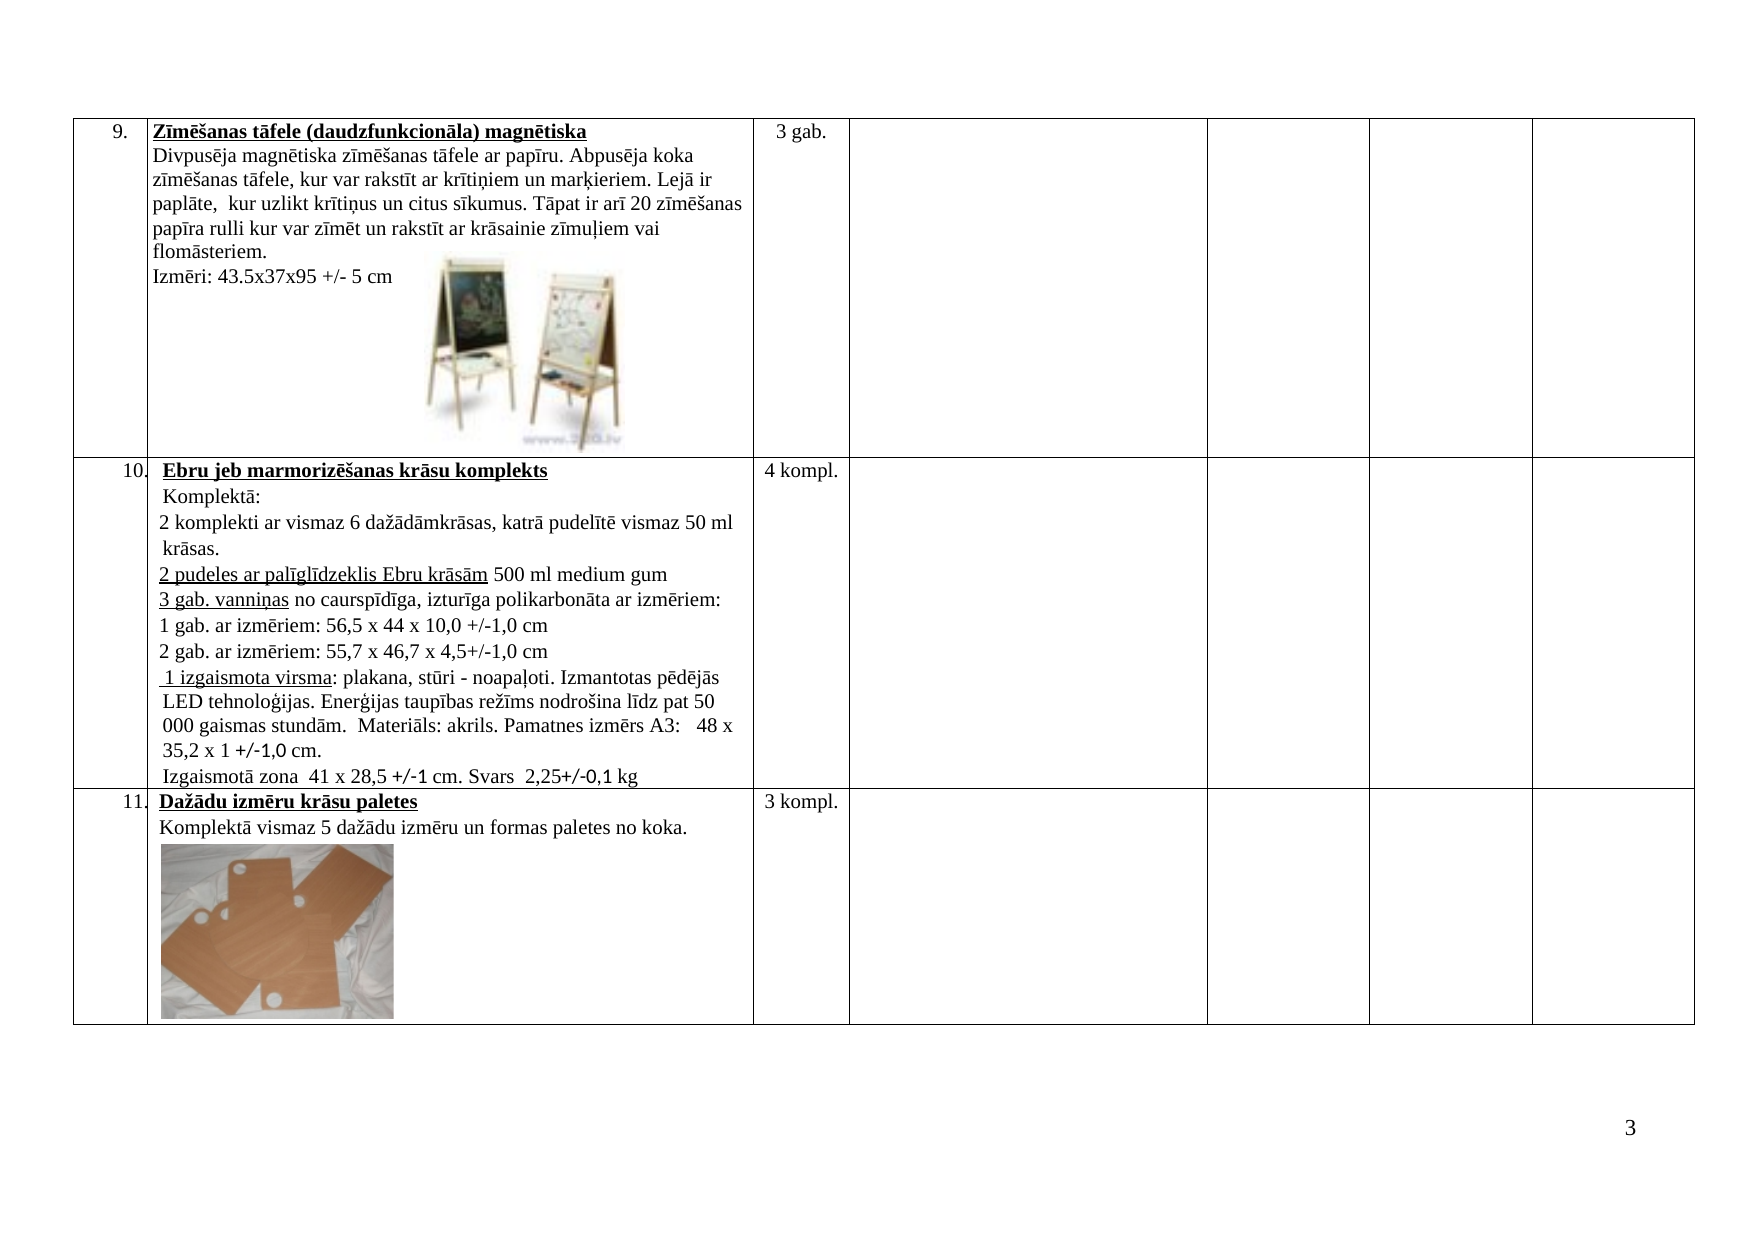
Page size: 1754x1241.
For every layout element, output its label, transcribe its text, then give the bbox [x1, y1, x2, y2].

table_cell [1533, 458, 1694, 788]
table_cell [1370, 789, 1532, 1023]
table_cell [74, 789, 147, 1023]
table_cell [1533, 789, 1694, 1023]
table_cell [850, 789, 1207, 1023]
table_cell [1533, 119, 1694, 457]
table_cell 4 kompl. [754, 458, 849, 788]
table_cell [74, 119, 147, 457]
table_cell 3 kompl. [754, 789, 849, 1023]
table_cell [74, 458, 147, 788]
table_cell Zīmēšanas tāfele (daudzfunkcionāla) magnētiska Divpusēja magnētiska zīmēšanas tāfele ar papīru. Abpusēja koka zīmēšanas tāfele, kur var rakstīt ar krītiņiem un marķieriem. Lejā ir paplāte, kur uzlikt krītiņus un citus sīkumus. Tāpat ir arī 20 zīmēšanas papīra rulli kur var zīmēt un rakstīt ar krāsainie zīmuļiem vai flomāsteriem. Izmēri: 43.5x37x95 +/- 5 cm [148, 119, 753, 457]
table_cell 3 gab. [754, 119, 849, 457]
picture [424, 251, 625, 453]
table_cell [850, 458, 1207, 788]
table_cell [1208, 119, 1369, 457]
table_cell Ebru jeb marmorizēšanas krāsu komplekts Komplektā: 2 komplekti ar vismaz 6 dažādāmkrāsas, katrā pudelītē vismaz 50 ml krāsas. 2 pudeles ar palīglīdzeklis Ebru krāsām 500 ml medium gum 3 gab. vanniņas no caurspīdīga, izturīga polikarbonāta ar izmēriem: 1 gab. ar izmēriem: 56,5 x 44 x 10,0 +/-1,0 cm 2 gab. ar izmēriem: 55,7 x 46,7 x 4,5+/-1,0 cm 1 izgaismota virsma: plakana, stūri - noapaļoti. Izmantotas pēdējās LED tehnoloģijas. Enerģijas taupības režīms nodrošina līdz pat 50 000 gaismas stundām. Materiāls: akrils. Pamatnes izmērs A3: 48 x 35,2 x 1 +/-1,0 cm. Izgaismotā zona 41 x 28,5 +/-1 cm. Svars 2,25+/-0,1 kg [148, 458, 753, 788]
table_cell [1370, 458, 1532, 788]
table_cell Dažādu izmēru krāsu paletes Komplektā vismaz 5 dažādu izmēru un formas paletes no koka. [148, 789, 753, 1023]
table_cell [850, 119, 1207, 457]
table_cell [1208, 789, 1369, 1023]
table_cell [1208, 458, 1369, 788]
picture [161, 844, 394, 1019]
table_cell [1370, 119, 1532, 457]
